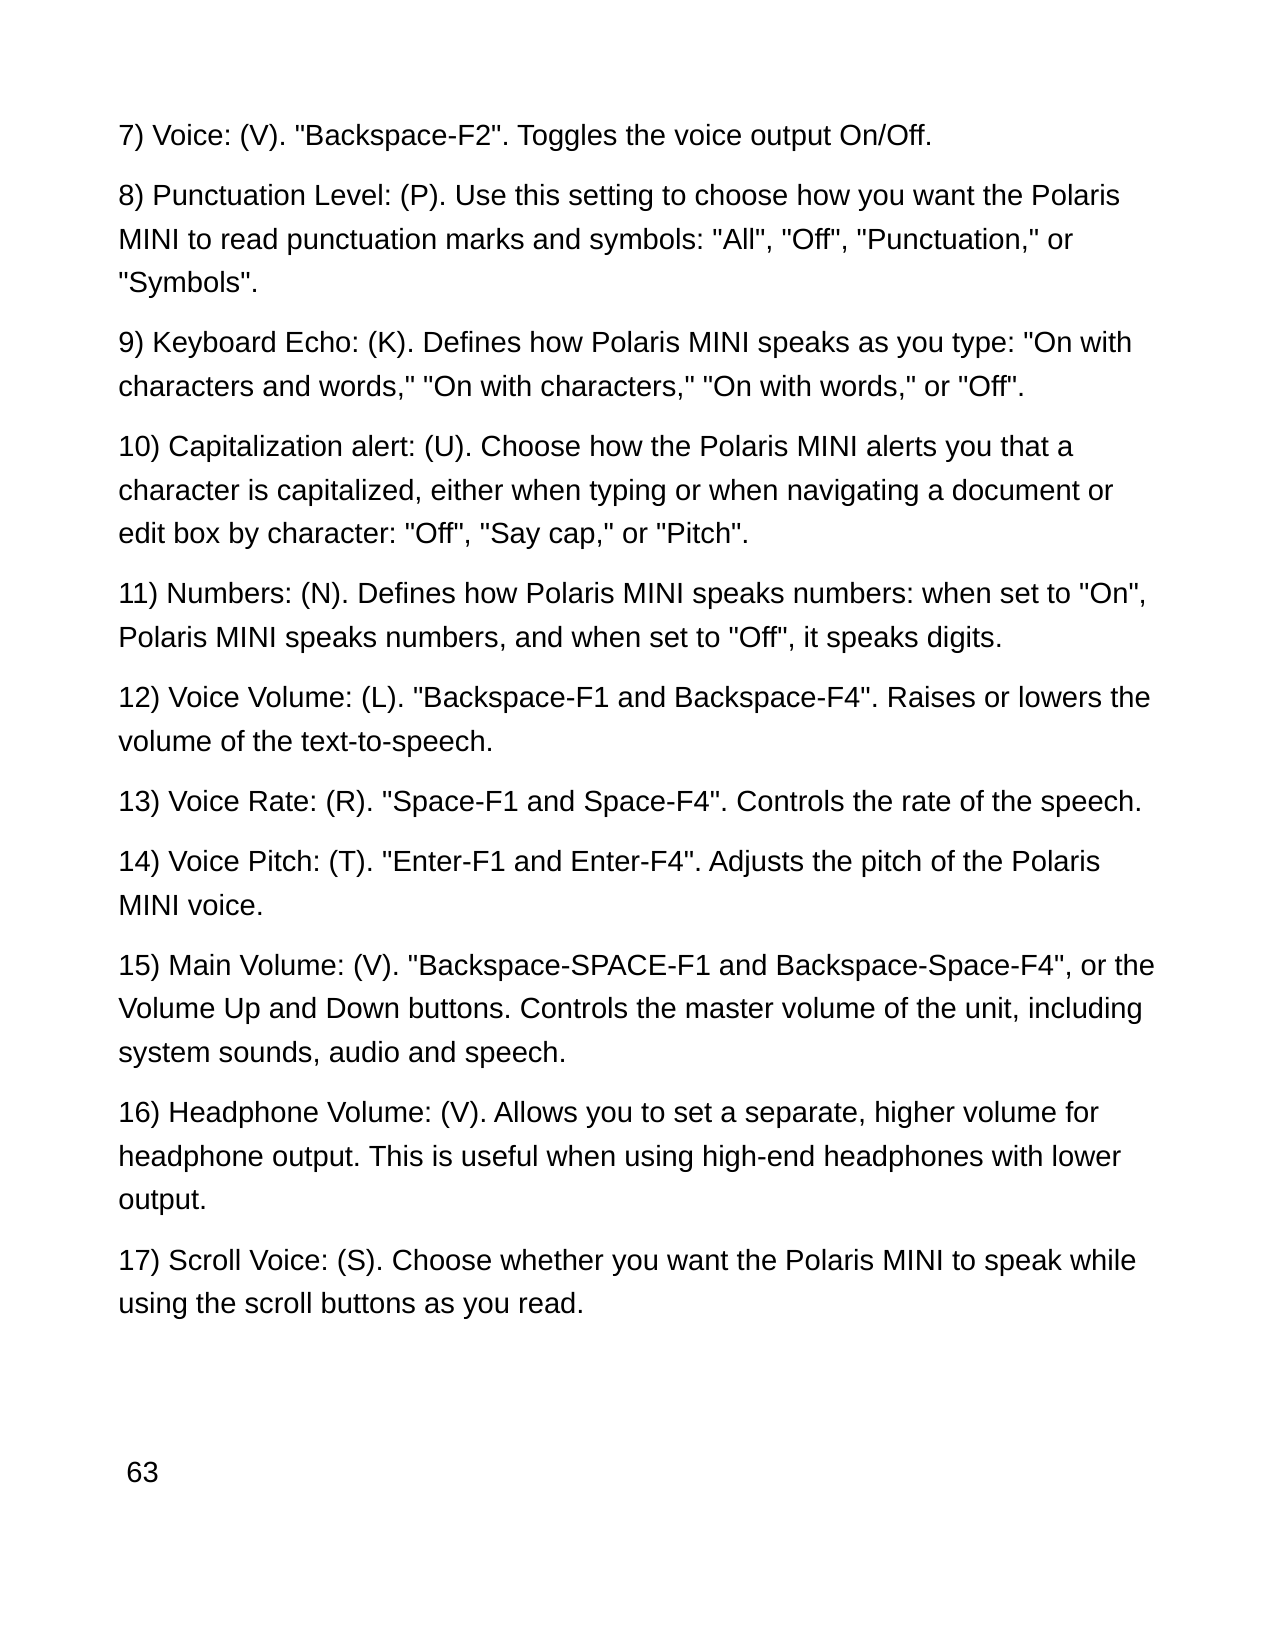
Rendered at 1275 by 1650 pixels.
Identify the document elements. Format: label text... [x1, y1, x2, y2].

text 14) Voice Pitch: (T). "Enter-F1 and Enter-F4". Adjusts the pitch of the Polaris MINI voice. [118, 844, 1157, 921]
text 7) Voice: (V). "Backspace-F2". Toggles the voice output On/Off. [118, 118, 1157, 152]
text 15) Main Volume: (V). "Backspace-SPACE-F1 and Backspace-Space-F4", or the Volume Up and Down buttons. Controls the master volume of the unit, including system sounds, audio and speech. [118, 948, 1157, 1069]
text 9) Keyboard Echo: (K). Defines how Polaris MINI speaks as you type: "On with characters and words," "On with characters," "On with words," or "Off". [118, 326, 1157, 403]
text 16) Headphone Volume: (V). Allows you to set a separate, higher volume for headphone output. This is useful when using high-end headphones with lower output. [118, 1095, 1157, 1216]
text 11) Numbers: (N). Defines how Polaris MINI speaks numbers: when set to "On", Polaris MINI speaks numbers, and when set to "Off", it speaks digits. [118, 577, 1157, 654]
text 13) Voice Rate: (R). "Space-F1 and Space-F4". Controls the rate of the speech. [118, 784, 1157, 818]
text 10) Capitalization alert: (U). Choose how the Polaris MINI alerts you that a character is capitalized, either when typing or when navigating a document or edit box by character: "Off", "Say cap," or "Pitch". [118, 429, 1157, 550]
text 17) Scroll Voice: (S). Choose whether you want the Polaris MINI to speak while using the scroll buttons as you read. [118, 1243, 1157, 1320]
text 8) Punctuation Level: (P). Use this setting to choose how you want the Polaris MINI to read punctuation marks and symbols: "All", "Off", "Punctuation," or "Symbols". [118, 178, 1157, 299]
text 12) Voice Volume: (L). "Backspace-F1 and Backspace-F4". Raises or lowers the volume of the text-to-speech. [118, 680, 1157, 757]
